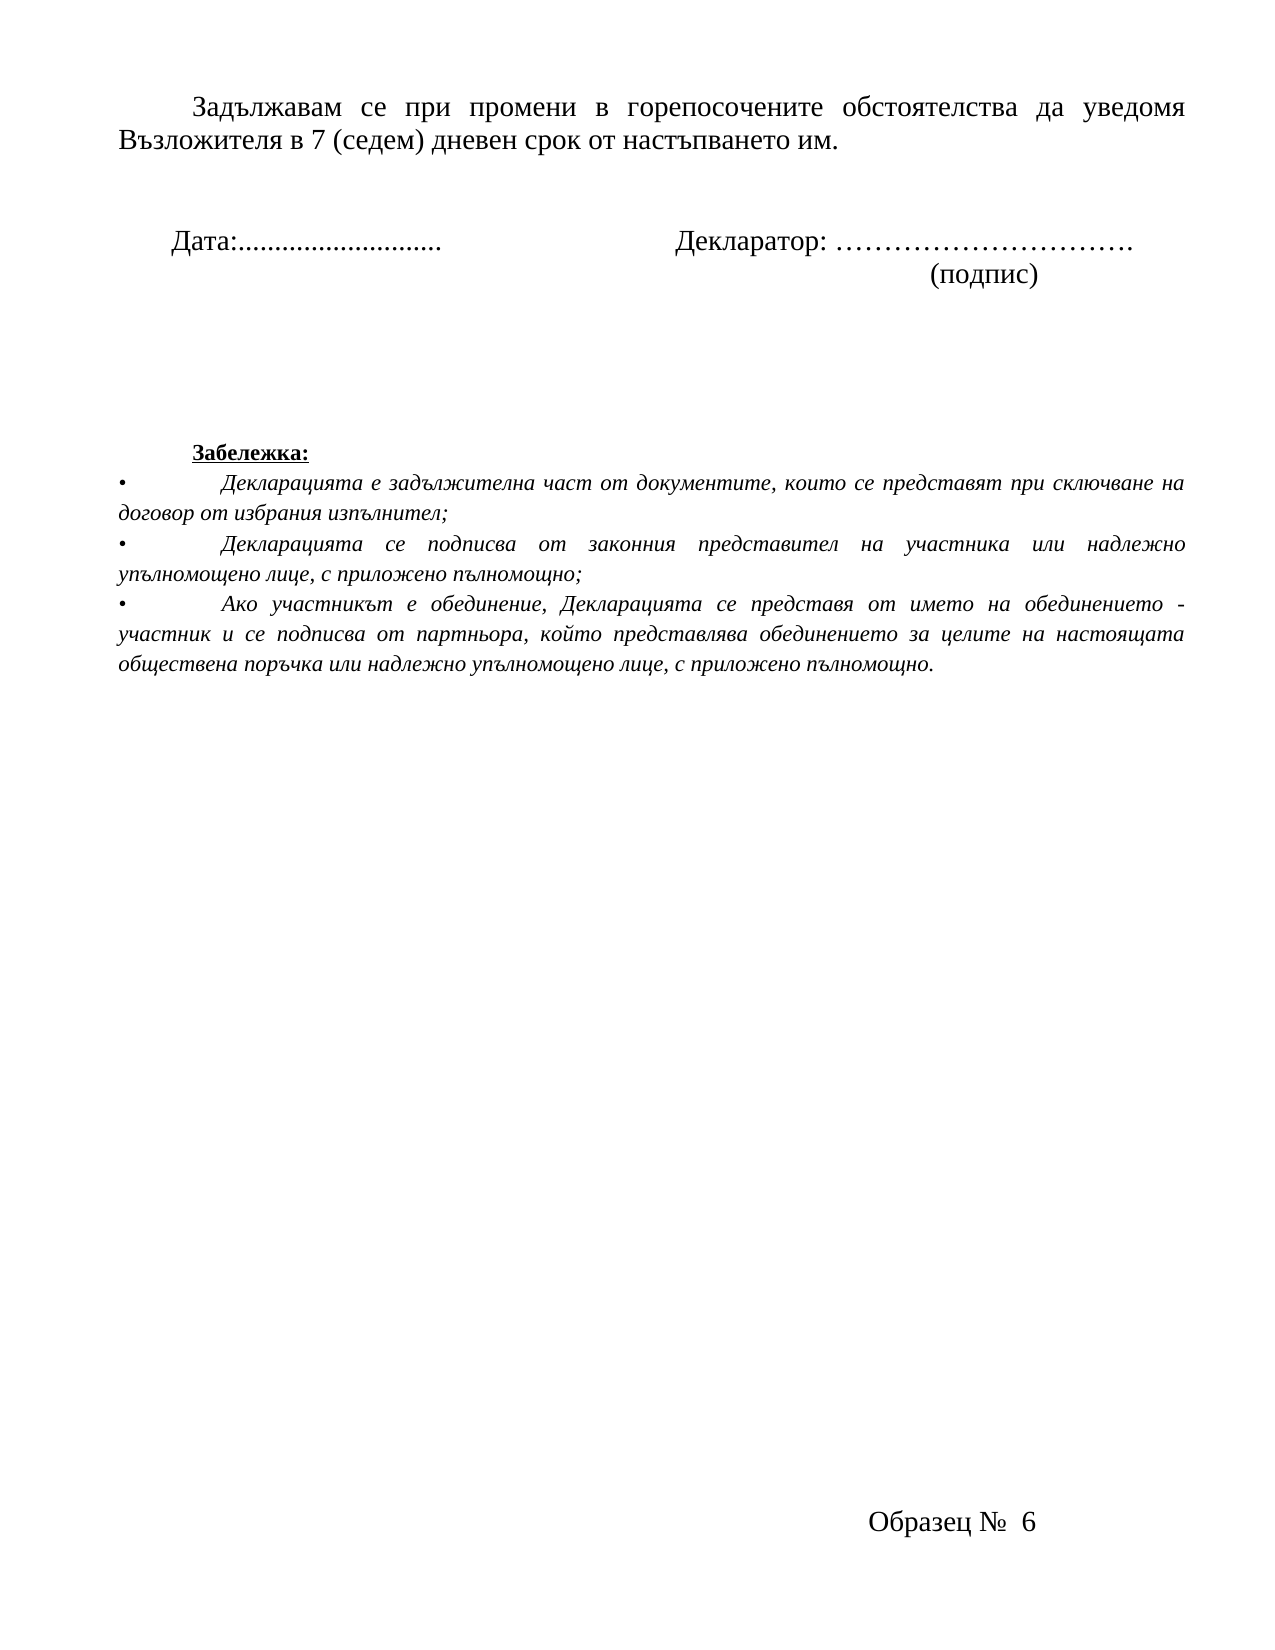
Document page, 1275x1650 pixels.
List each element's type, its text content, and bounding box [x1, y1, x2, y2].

text Дата:............................ Декларатор: …………………………. [118, 223, 1186, 256]
text (подпис) [118, 256, 1186, 290]
list Декларацията е задължителна част от документите, които се представят при сключване на договор от избрания изпълнител; [118, 469, 1186, 526]
list Декларацията се подписва от законния представител на участника или надлежно упълномощено лице, с приложено пълномощно; [118, 530, 1186, 586]
list Ако участникът е обединение, Декларацията се представя от името на обединението - участник и се подписва от партньора, който представлява обединението за целите на настоящата обществена поръчка или надлежно упълномощено лице, с приложено пълномощно. [118, 590, 1186, 677]
text Задължавам се при промени в горепосочените обстоятелства да уведомя Възложителя в 7 (седем) дневен срок от настъпването им. [118, 89, 1186, 156]
text Забележка: [118, 439, 1186, 465]
text Образец № 6 [868, 1504, 1186, 1537]
